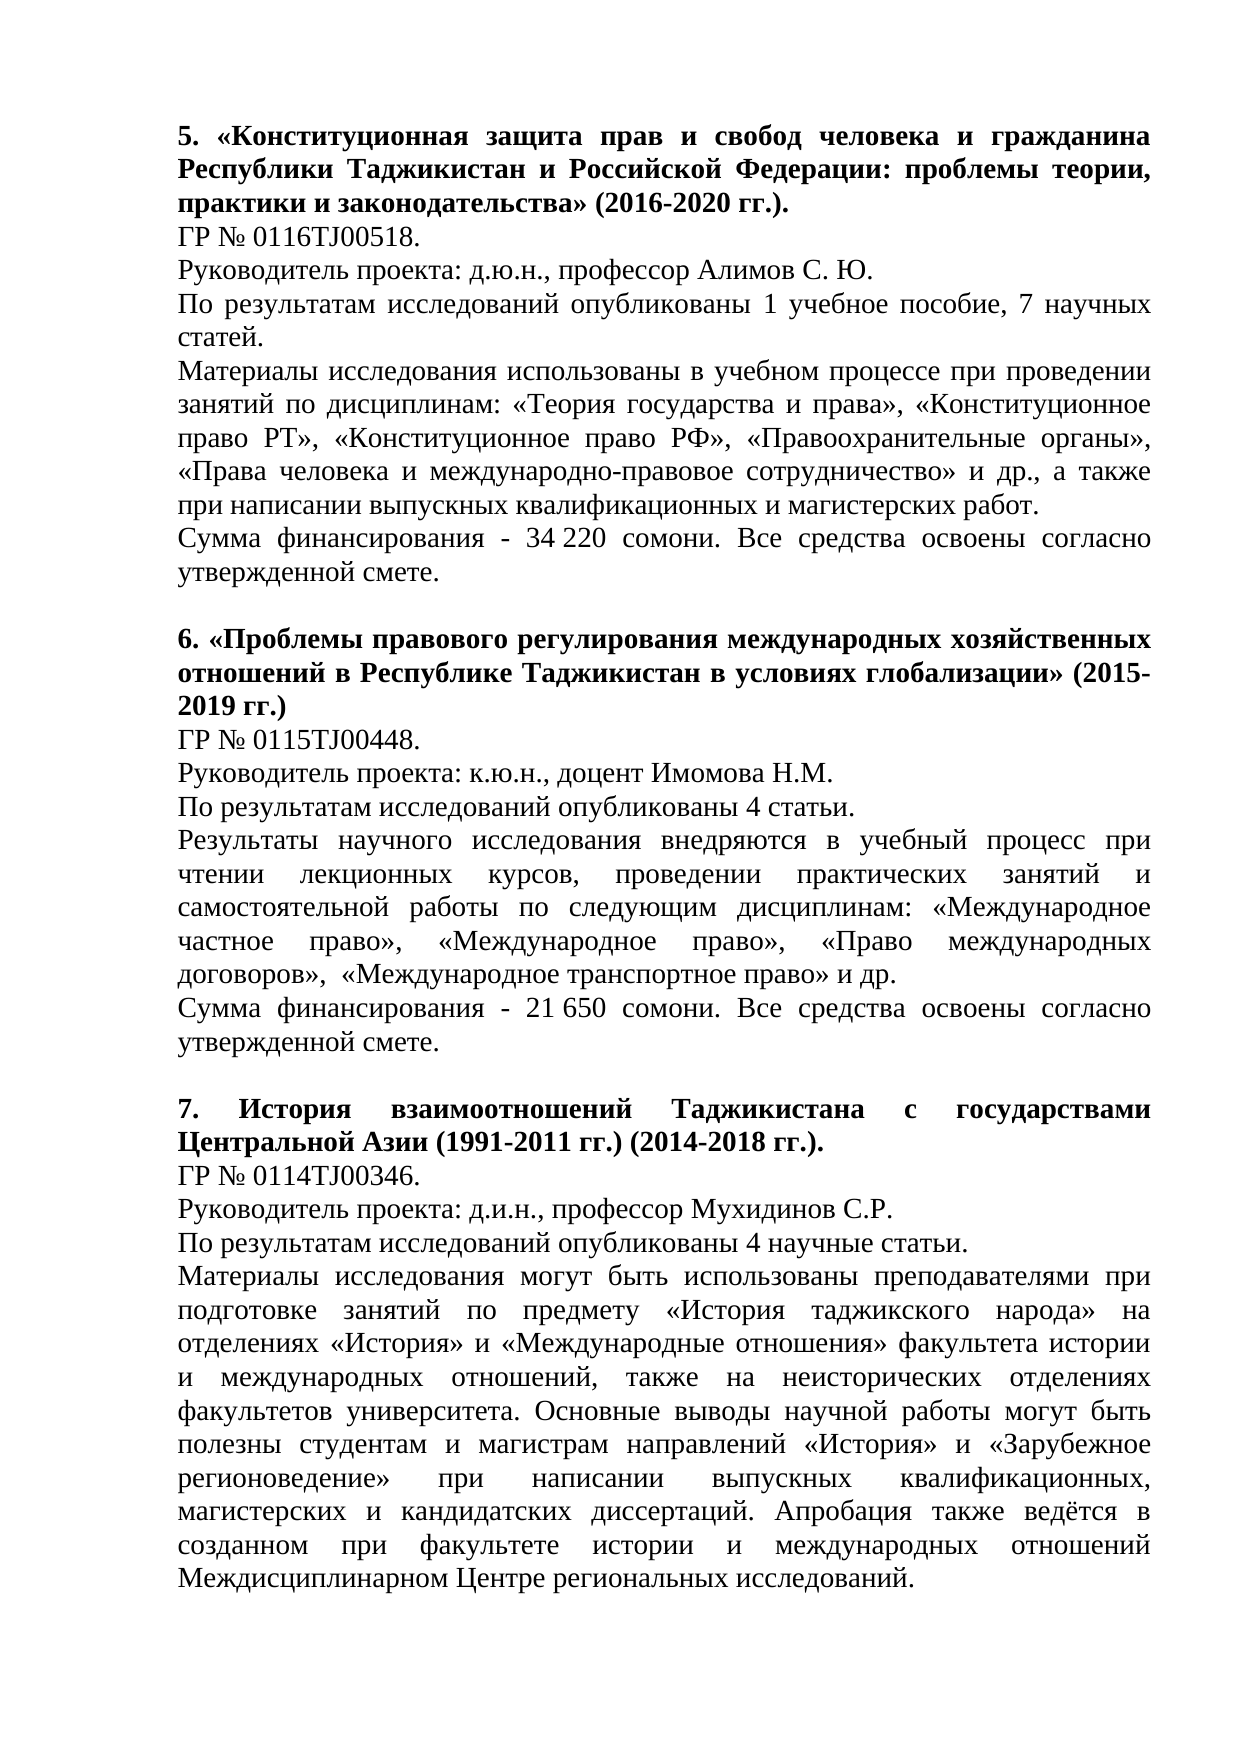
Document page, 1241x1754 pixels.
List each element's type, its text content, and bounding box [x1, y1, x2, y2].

text ГР № 0115TJ00448. [177, 722, 1152, 755]
text Руководитель проекта: д.ю.н., профессор Алимов С. Ю. [177, 252, 1152, 286]
text 6. «Проблемы правового регулирования международных хозяйственных отношений в Республике Таджикистан в условиях глобализации» (2015-2019 гг.) [177, 621, 1152, 722]
text Результаты научного исследования внедряются в учебный процесс при чтении лекционных курсов, проведении практических занятий и самостоятельной работы по следующим дисциплинам: «Международное частное право», «Международное право», «Право международных договоров», «Международное транспортное право» и др. [177, 822, 1152, 990]
text Руководитель проекта: к.ю.н., доцент Имомова Н.М. [177, 755, 1152, 789]
text 5. «Конституционная защита прав и свобод человека и гражданина Республики Таджикистан и Российской Федерации: проблемы теории, практики и законодательства» (2016-2020 гг.). [177, 118, 1152, 219]
text Руководитель проекта: д.и.н., профессор Мухидинов С.Р. [177, 1191, 1152, 1225]
text Материалы исследования могут быть использованы преподавателями при подготовке занятий по предмету «История таджикского народа» на отделениях «История» и «Международные отношения» факультета истории и международных отношений, также на неисторических отделениях факультетов университета. Основные выводы научной работы могут быть полезны студентам и магистрам направлений «История» и «Зарубежное регионоведение» при написании выпускных квалификационных, магистерских и кандидатских диссертаций. Апробация также ведётся в созданном при факультете истории и международных отношений Междисциплинарном Центре региональных исследований. [177, 1258, 1152, 1594]
text ГР № 0116TJ00518. [177, 219, 1152, 252]
text По результатам исследований опубликованы 4 научные статьи. [177, 1225, 1152, 1258]
text 7. История взаимоотношений Таджикистана с государствами Центральной Азии (1991-2011 гг.) (2014-2018 гг.). [177, 1091, 1152, 1158]
text Сумма финансирования - 21 650 сомони. Все средства освоены согласно утвержденной смете. [177, 990, 1152, 1057]
text Материалы исследования использованы в учебном процессе при проведении занятий по дисциплинам: «Теория государства и права», «Конституционное право РТ», «Конституционное право РФ», «Правоохранительные органы», «Права человека и международно-правовое сотрудничество» и др., а также при написании выпускных квалификационных и магистерских работ. [177, 353, 1152, 521]
text ГР № 0114ТJ00346. [177, 1158, 1152, 1191]
text Сумма финансирования - 34 220 сомони. Все средства освоены согласно утвержденной смете. [177, 521, 1152, 588]
text По результатам исследований опубликованы 1 учебное пособие, 7 научных статей. [177, 286, 1152, 353]
text По результатам исследований опубликованы 4 статьи. [177, 789, 1152, 822]
